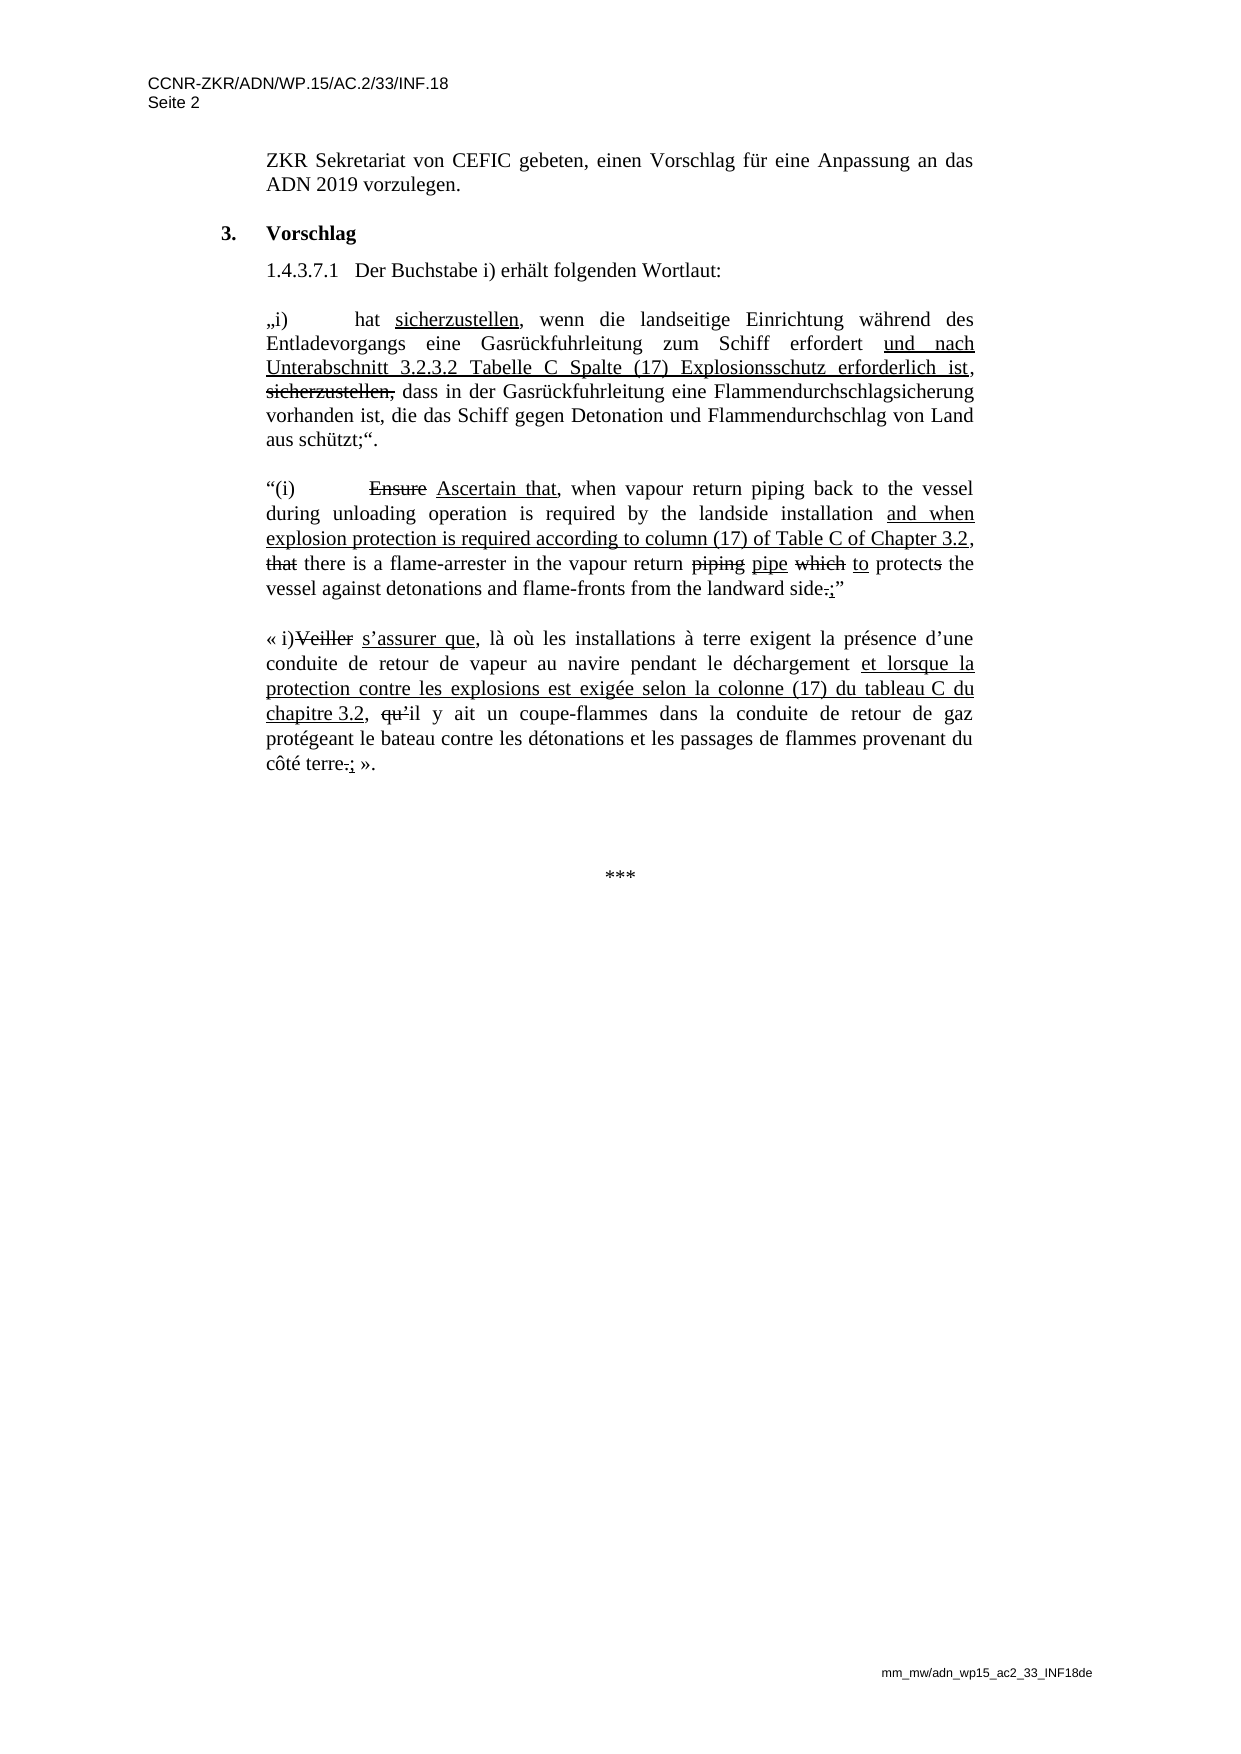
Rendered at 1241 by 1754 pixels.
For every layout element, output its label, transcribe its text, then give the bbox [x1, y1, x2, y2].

text „i) hat sicherzustellen, wenn die landseitige Einrichtung während des Entladevorgangs eine Gasrückfuhrleitung zum Schiff erfordert und nach Unterabschnitt 3.2.3.2 Tabelle C Spalte (17) Explosionsschutz erforderlich ist, sicherzustellen, dass in der Gasrückfuhrleitung eine Flammendurchschlagsicherung vorhanden ist, die das Schiff gegen Detonation und Flammendurchschlag von Land aus schützt;“. [148, 306, 974, 451]
text “(i) Ensure Ascertain that, when vapour return piping back to the vessel during unloading operation is required by the landside installation and when explosion protection is required according to column (17) of Table C of Chapter 3.2, that there is a flame-arrester in the vapour return piping pipe which to protects the vessel against detonations and flame-fronts from the landward side.;” [266, 475, 974, 600]
text 3. Vorschlag [148, 221, 974, 246]
text « i) Veiller s’assurer que, là où les installations à terre exigent la présence d’une conduite de retour de vapeur au navire pendant le déchargement et lorsque la protection contre les explosions est exigée selon la colonne (17) du tableau C du chapitre 3.2, qu’il y ait un coupe-flammes dans la conduite de retour de gaz protégeant le bateau contre les détonations et les passages de flammes provenant du côté terre.; ». [266, 625, 974, 697]
text 1.4.3.7.1 Der Buchstabe i) erhält folgenden Wortlaut: [148, 258, 974, 282]
text *** [148, 864, 1092, 889]
text « i) Veiller s’assurer que, là où les installations à terre exigent la présence d’une conduite de retour de vapeur au navire pendant le déchargement et lorsque la protection contre les explosions est exigée selon la colonne (17) du tableau C du chapitre 3.2, qu’il y ait un coupe-flammes dans la conduite de retour de gaz protégeant le bateau contre les détonations et les passages de flammes provenant du côté terre.; ». [266, 698, 974, 775]
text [148, 148, 974, 196]
